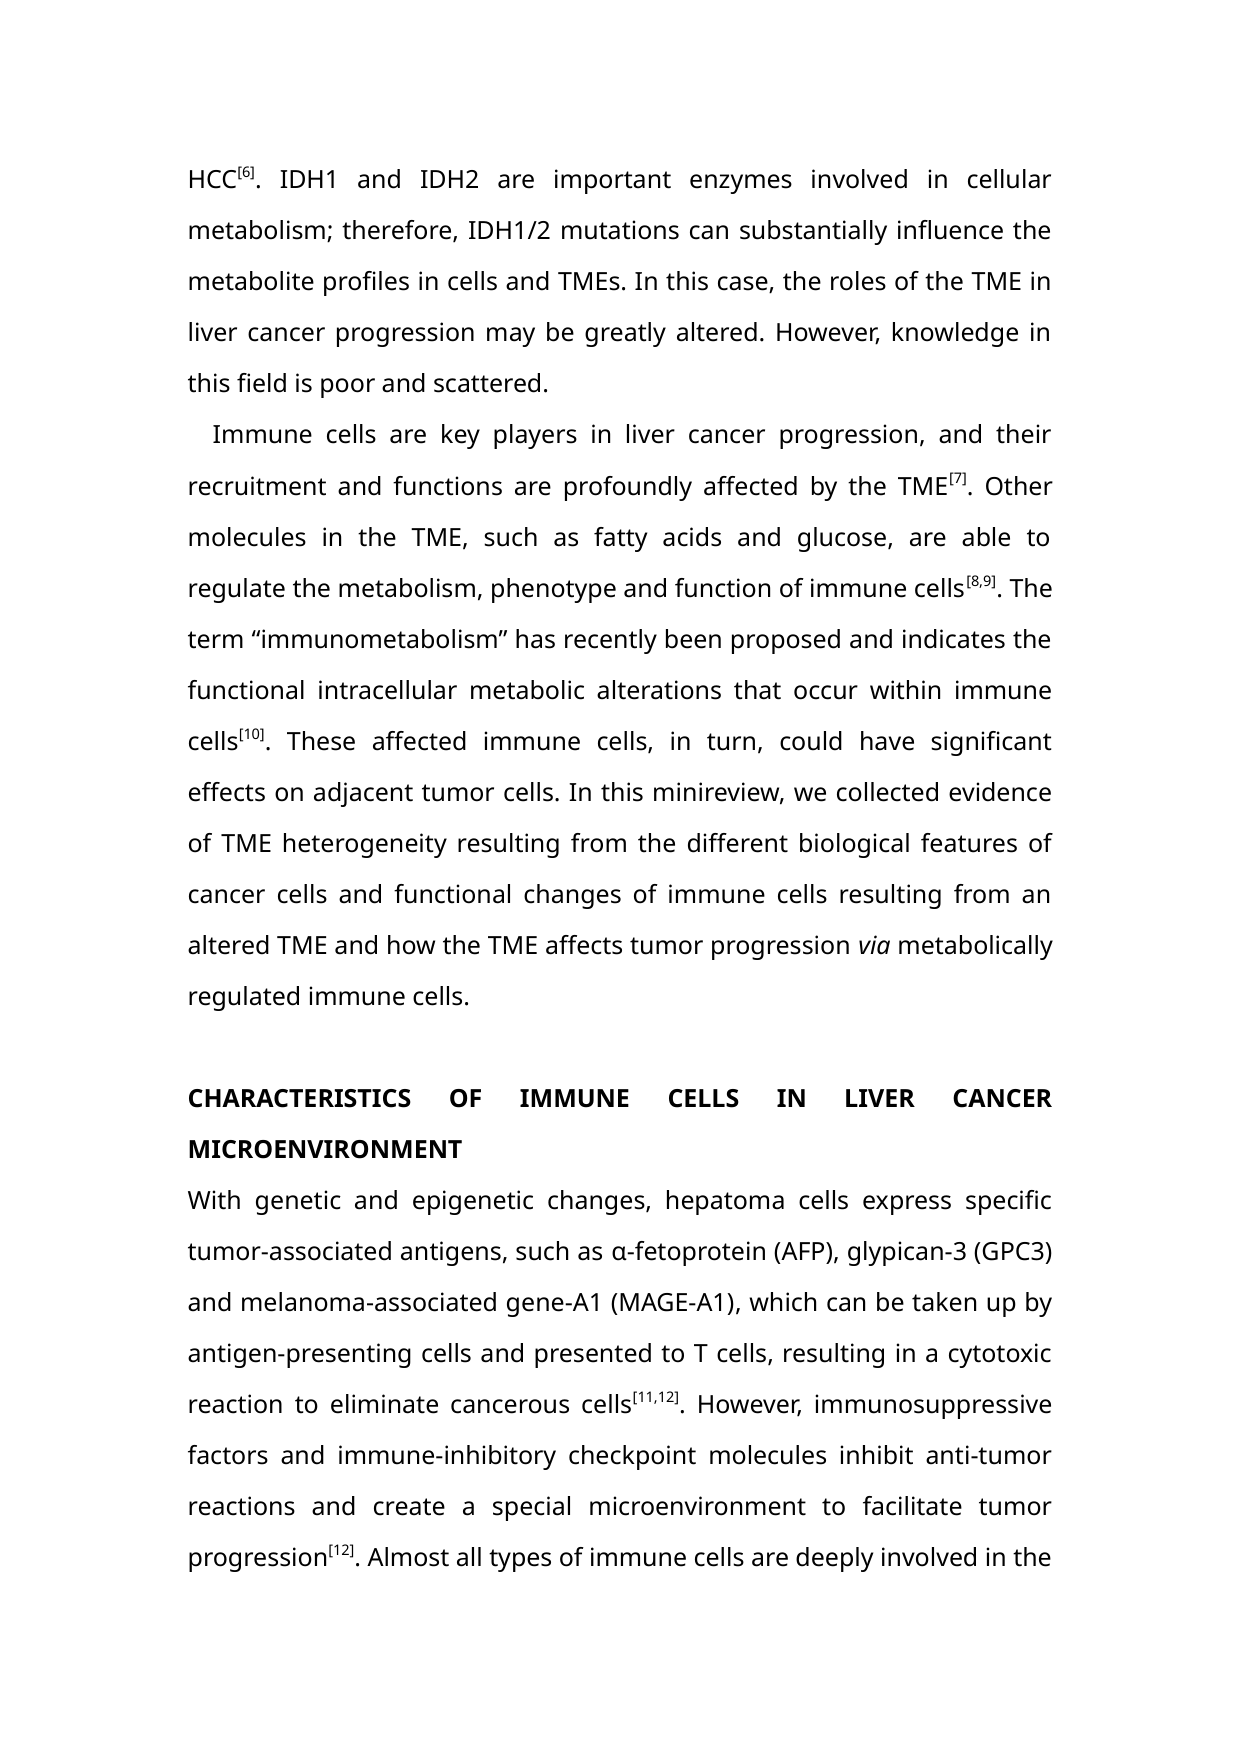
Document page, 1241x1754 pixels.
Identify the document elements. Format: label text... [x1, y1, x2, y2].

text CHARACTERISTICS OF IMMUNE CELLS IN LIVER CANCER MICROENVIRONMENT [187, 1081, 1053, 1166]
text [187, 162, 1053, 400]
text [187, 1183, 1053, 1574]
text Immune cells are key players in liver cancer progression, and their recruitment and functions are profoundly affected by the TME[7]. Other molecules in the TME, such as fatty acids and glucose, are able to regulate the metabolism, phenotype and function of immune cells[8,9]. The term “immunometabolism” has recently been proposed and indicates the functional intracellular metabolic alterations that occur within immune cells[10]. These affected immune cells, in turn, could have significant effects on adjacent tumor cells. In this minireview, we collected evidence of TME heterogeneity resulting from the different biological features of cancer cells and functional changes of immune cells resulting from an altered TME and how the TME affects tumor progression via metabolically regulated immune cells. [187, 417, 1053, 1013]
